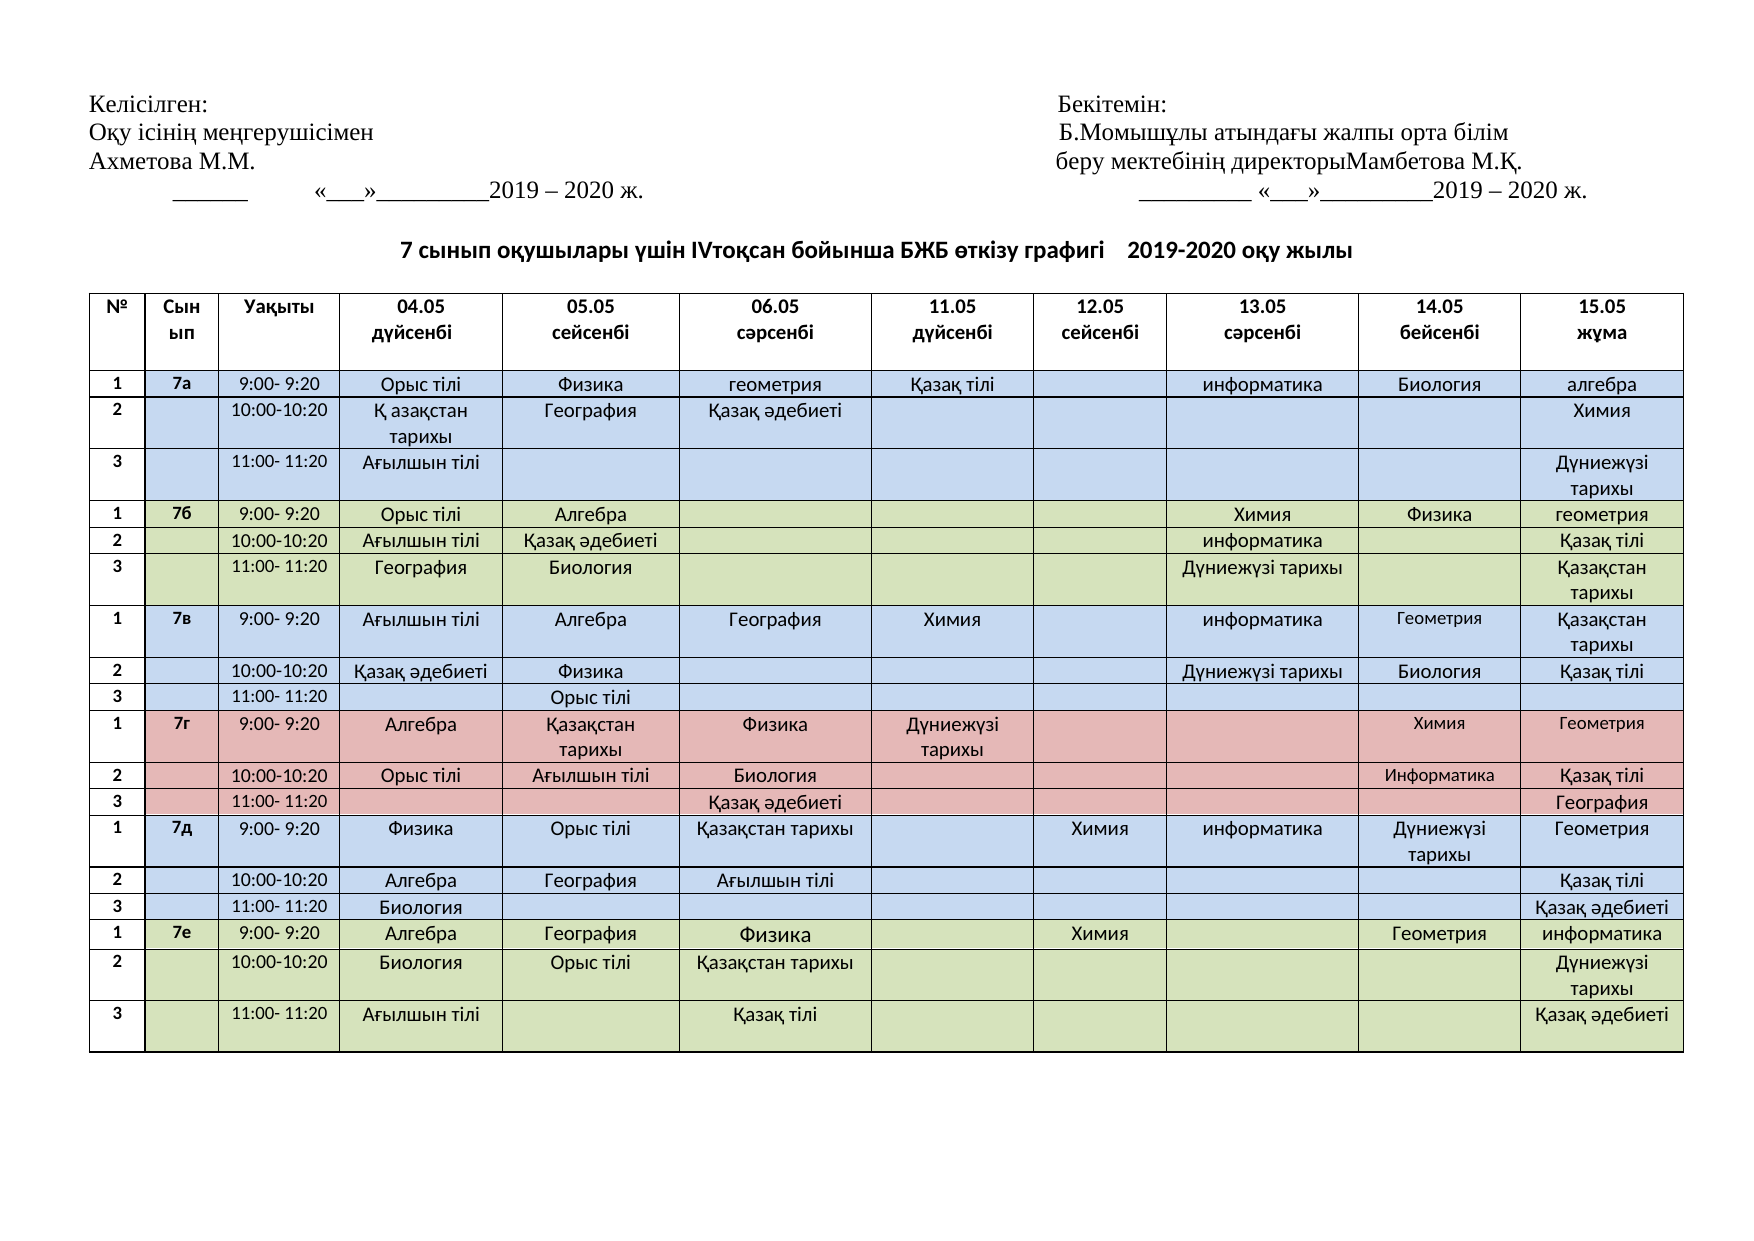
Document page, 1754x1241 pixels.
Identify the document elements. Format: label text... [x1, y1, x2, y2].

table_cell Қазақ әдебиеті [340, 658, 502, 683]
table_cell Қазақ тілі [1521, 868, 1683, 893]
table_cell Дүниежүзі тарихы [872, 711, 1033, 762]
table_cell информатика [1167, 816, 1358, 866]
table_header 14.05 бейсенбі [1359, 294, 1520, 370]
table_header 11.05 дүйсенбі [872, 294, 1033, 370]
table_cell [146, 528, 218, 553]
table_cell [872, 1001, 1033, 1051]
table_cell 11:00- 11:20 [219, 789, 339, 814]
table_cell [1359, 528, 1520, 553]
table_cell 7г [146, 711, 218, 762]
text Оқу ісінің меңгерушісімен Б.Момышұлы атындағы жалпы орта білім [89, 117, 1665, 146]
table_cell 2 [90, 528, 144, 553]
table_cell Орыс тілі [340, 371, 502, 396]
text ______ «___»_________2019 – 2020 ж. _________ «___»_________2019 – 2020 ж. [89, 175, 1665, 204]
table_cell [872, 398, 1033, 448]
table_cell 2 [90, 950, 144, 1000]
table_cell Физика [340, 816, 502, 866]
table_cell 10:00-10:20 [219, 763, 339, 788]
table_cell [1167, 684, 1358, 710]
text Ахметова М.М. беру мектебінің директорыМамбетова М.Қ. [89, 146, 1665, 175]
table_cell Алгебра [340, 920, 502, 948]
table_cell 3 [90, 789, 144, 814]
text Келісілген: Бекітемін: [89, 89, 1665, 117]
table_cell Биология [340, 894, 502, 919]
table_cell информатика [1167, 606, 1358, 657]
table_header 12.05 сейсенбі [1034, 294, 1166, 370]
text 7 сынып оқушылары үшін IVтоқсан бойынша БЖБ өткізу графигі 2019-2020 оқу жылы [89, 234, 1665, 265]
table_cell Қазақ әдебиеті [680, 789, 871, 814]
table_cell Орыс тілі [340, 501, 502, 527]
table_cell 10:00-10:20 [219, 868, 339, 893]
table_cell [340, 789, 502, 814]
table_cell Алгебра [340, 868, 502, 893]
table_cell Химия [872, 606, 1033, 657]
table_cell [872, 868, 1033, 893]
table_cell Қазақ тілі [1521, 658, 1683, 683]
table_cell [1359, 1001, 1520, 1051]
table_cell Биология [503, 554, 679, 605]
table_cell Дүниежүзі тарихы [1521, 449, 1683, 500]
table_cell [1034, 554, 1166, 605]
table_cell Геометрия [1521, 816, 1683, 866]
table_cell [1034, 606, 1166, 657]
table_cell Химия [1521, 398, 1683, 448]
table_cell Қазақстан тарихы [1521, 554, 1683, 605]
table_header 05.05 сейсенбі [503, 294, 679, 370]
table_cell 7а [146, 371, 218, 396]
table_cell [1034, 371, 1166, 396]
table_cell [1359, 554, 1520, 605]
table_cell [146, 684, 218, 710]
table_cell [1034, 711, 1166, 762]
table_cell Алгебра [503, 501, 679, 527]
table_cell [146, 658, 218, 683]
table_cell Геометрия [1359, 606, 1520, 657]
table_cell Биология [680, 763, 871, 788]
table_cell География [503, 868, 679, 893]
table_cell Қазақ тілі [872, 371, 1033, 396]
table_cell [680, 449, 871, 500]
table_cell 7б [146, 501, 218, 527]
table_cell Қазақ әдебиеті [1521, 894, 1683, 919]
table_cell 2 [90, 398, 144, 448]
table_cell [1167, 711, 1358, 762]
table_cell [872, 894, 1033, 919]
table_cell 9:00- 9:20 [219, 501, 339, 527]
table_header Уақыты [219, 294, 339, 370]
table_cell 10:00-10:20 [219, 398, 339, 448]
table_cell 7в [146, 606, 218, 657]
table_cell [1521, 684, 1683, 710]
table_cell [680, 658, 871, 683]
table_cell 3 [90, 894, 144, 919]
table_cell Дүниежүзі тарихы [1167, 658, 1358, 683]
table_cell [1359, 684, 1520, 710]
table_cell [1167, 1001, 1358, 1051]
table_header 15.05 жұма [1521, 294, 1683, 370]
table_cell [1034, 528, 1166, 553]
table_cell [680, 684, 871, 710]
table_cell [872, 920, 1033, 948]
table_cell Қазақ әдебиеті [503, 528, 679, 553]
table_cell Дүниежүзі тарихы [1359, 816, 1520, 866]
table_cell [1034, 868, 1166, 893]
table_cell Дүниежүзі тарихы [1521, 950, 1683, 1000]
table_header 04.05 дүйсенбі [340, 294, 502, 370]
table_cell География [503, 920, 679, 948]
table_cell [1034, 501, 1166, 527]
table_cell Ағылшын тілі [340, 528, 502, 553]
table_cell 3 [90, 554, 144, 605]
table_cell 9:00- 9:20 [219, 920, 339, 948]
table_cell [1167, 398, 1358, 448]
table_cell [872, 449, 1033, 500]
table_cell Геометрия [1521, 711, 1683, 762]
table_cell Орыс тілі [503, 950, 679, 1000]
table_cell [1167, 920, 1358, 948]
table_cell Химия [1034, 816, 1166, 866]
table_cell Физика [503, 371, 679, 396]
table_cell 9:00- 9:20 [219, 816, 339, 866]
table_cell [1034, 894, 1166, 919]
table_cell Ағылшын тілі [503, 763, 679, 788]
table_cell 11:00- 11:20 [219, 449, 339, 500]
table_cell [1167, 894, 1358, 919]
table_cell Химия [1167, 501, 1358, 527]
table_cell 11:00- 11:20 [219, 554, 339, 605]
table_cell География [1521, 789, 1683, 814]
table_cell Биология [1359, 371, 1520, 396]
table_cell [146, 950, 218, 1000]
table_cell информатика [1167, 528, 1358, 553]
table_cell Қазақ тілі [1521, 763, 1683, 788]
table_cell Ағылшын тілі [340, 449, 502, 500]
table_cell [1034, 658, 1166, 683]
table_cell 10:00-10:20 [219, 658, 339, 683]
table_cell 2 [90, 763, 144, 788]
table_cell [872, 684, 1033, 710]
table_cell Физика [680, 711, 871, 762]
table_cell Қазақстан тарихы [680, 950, 871, 1000]
table_cell Қазақ әдебиеті [1521, 1001, 1683, 1051]
table_cell [503, 894, 679, 919]
table_cell 9:00- 9:20 [219, 606, 339, 657]
table_cell [1034, 684, 1166, 710]
table_cell 10:00-10:20 [219, 528, 339, 553]
table_cell [1034, 1001, 1166, 1051]
table_cell Қазақ әдебиеті [680, 398, 871, 448]
table_cell 3 [90, 684, 144, 710]
table_cell [680, 894, 871, 919]
table_cell [1034, 398, 1166, 448]
table_cell [146, 449, 218, 500]
table_cell География [503, 398, 679, 448]
table_cell [872, 950, 1033, 1000]
table_cell Биология [340, 950, 502, 1000]
table_cell 1 [90, 606, 144, 657]
table_cell [1167, 449, 1358, 500]
table_cell 1 [90, 501, 144, 527]
table_cell геометрия [680, 371, 871, 396]
table_cell [872, 501, 1033, 527]
table_cell Алгебра [340, 711, 502, 762]
table_cell [1167, 868, 1358, 893]
table_cell [1359, 449, 1520, 500]
table_cell Ағылшын тілі [340, 606, 502, 657]
table_cell 7е [146, 920, 218, 948]
table_cell Физика [680, 920, 871, 948]
table_cell 1 [90, 371, 144, 396]
table_cell 1 [90, 816, 144, 866]
table_cell 11:00- 11:20 [219, 894, 339, 919]
table_cell Қазақ тілі [1521, 528, 1683, 553]
table_cell Орыс тілі [340, 763, 502, 788]
table_cell 2 [90, 658, 144, 683]
table_cell геометрия [1521, 501, 1683, 527]
table_cell [1167, 763, 1358, 788]
table_header 13.05 сәрсенбі [1167, 294, 1358, 370]
table_cell [146, 868, 218, 893]
table_cell [1359, 950, 1520, 1000]
table_cell 9:00- 9:20 [219, 711, 339, 762]
table_cell [1359, 789, 1520, 814]
table_header № [90, 294, 144, 370]
table_cell [146, 398, 218, 448]
table_cell [503, 1001, 679, 1051]
table_cell 3 [90, 1001, 144, 1051]
table_cell 10:00-10:20 [219, 950, 339, 1000]
table_cell Орыс тілі [503, 684, 679, 710]
table_cell 11:00- 11:20 [219, 1001, 339, 1051]
table_cell [680, 528, 871, 553]
table_cell Химия [1359, 711, 1520, 762]
table_cell География [340, 554, 502, 605]
table_cell [503, 449, 679, 500]
table_cell [1359, 398, 1520, 448]
table_cell [1167, 950, 1358, 1000]
table_cell [872, 658, 1033, 683]
table_cell [146, 763, 218, 788]
table_cell Алгебра [503, 606, 679, 657]
table_cell алгебра [1521, 371, 1683, 396]
table_cell Ағылшын тілі [340, 1001, 502, 1051]
table_cell [146, 789, 218, 814]
table_cell 1 [90, 920, 144, 948]
table_cell Ағылшын тілі [680, 868, 871, 893]
table_cell Қ азақстан тарихы [340, 398, 502, 448]
table_cell [1034, 950, 1166, 1000]
table_cell информатика [1521, 920, 1683, 948]
table_cell 3 [90, 449, 144, 500]
table_cell 9:00- 9:20 [219, 371, 339, 396]
table_cell [1034, 789, 1166, 814]
table_cell Дүниежүзі тарихы [1167, 554, 1358, 605]
table_cell Геометрия [1359, 920, 1520, 948]
table_cell Биология [1359, 658, 1520, 683]
table_cell Физика [503, 658, 679, 683]
table_cell Қазақ тілі [680, 1001, 871, 1051]
table_cell [872, 554, 1033, 605]
table_cell [146, 554, 218, 605]
table_cell [1034, 763, 1166, 788]
table_cell Қазақстан тарихы [680, 816, 871, 866]
table_cell [503, 789, 679, 814]
table_cell [1034, 449, 1166, 500]
table_cell [340, 684, 502, 710]
table_cell География [680, 606, 871, 657]
table_cell 1 [90, 711, 144, 762]
table_cell Информатика [1359, 763, 1520, 788]
table_cell 11:00- 11:20 [219, 684, 339, 710]
table_cell 7д [146, 816, 218, 866]
table_cell [1359, 894, 1520, 919]
table_cell Қазақстан тарихы [503, 711, 679, 762]
table_cell [1359, 868, 1520, 893]
table_cell Орыс тілі [503, 816, 679, 866]
table_header 06.05 сәрсенбі [680, 294, 871, 370]
table_cell [146, 894, 218, 919]
table_cell [680, 501, 871, 527]
table_cell [872, 528, 1033, 553]
table_cell [872, 816, 1033, 866]
table_cell Химия [1034, 920, 1166, 948]
table_cell 2 [90, 868, 144, 893]
table_cell Қазақстан тарихы [1521, 606, 1683, 657]
table_cell Физика [1359, 501, 1520, 527]
table_cell [1167, 789, 1358, 814]
table_cell [872, 763, 1033, 788]
table_header Сынып [146, 294, 218, 370]
table_cell [872, 789, 1033, 814]
table_cell информатика [1167, 371, 1358, 396]
table_cell [146, 1001, 218, 1051]
table_cell [680, 554, 871, 605]
